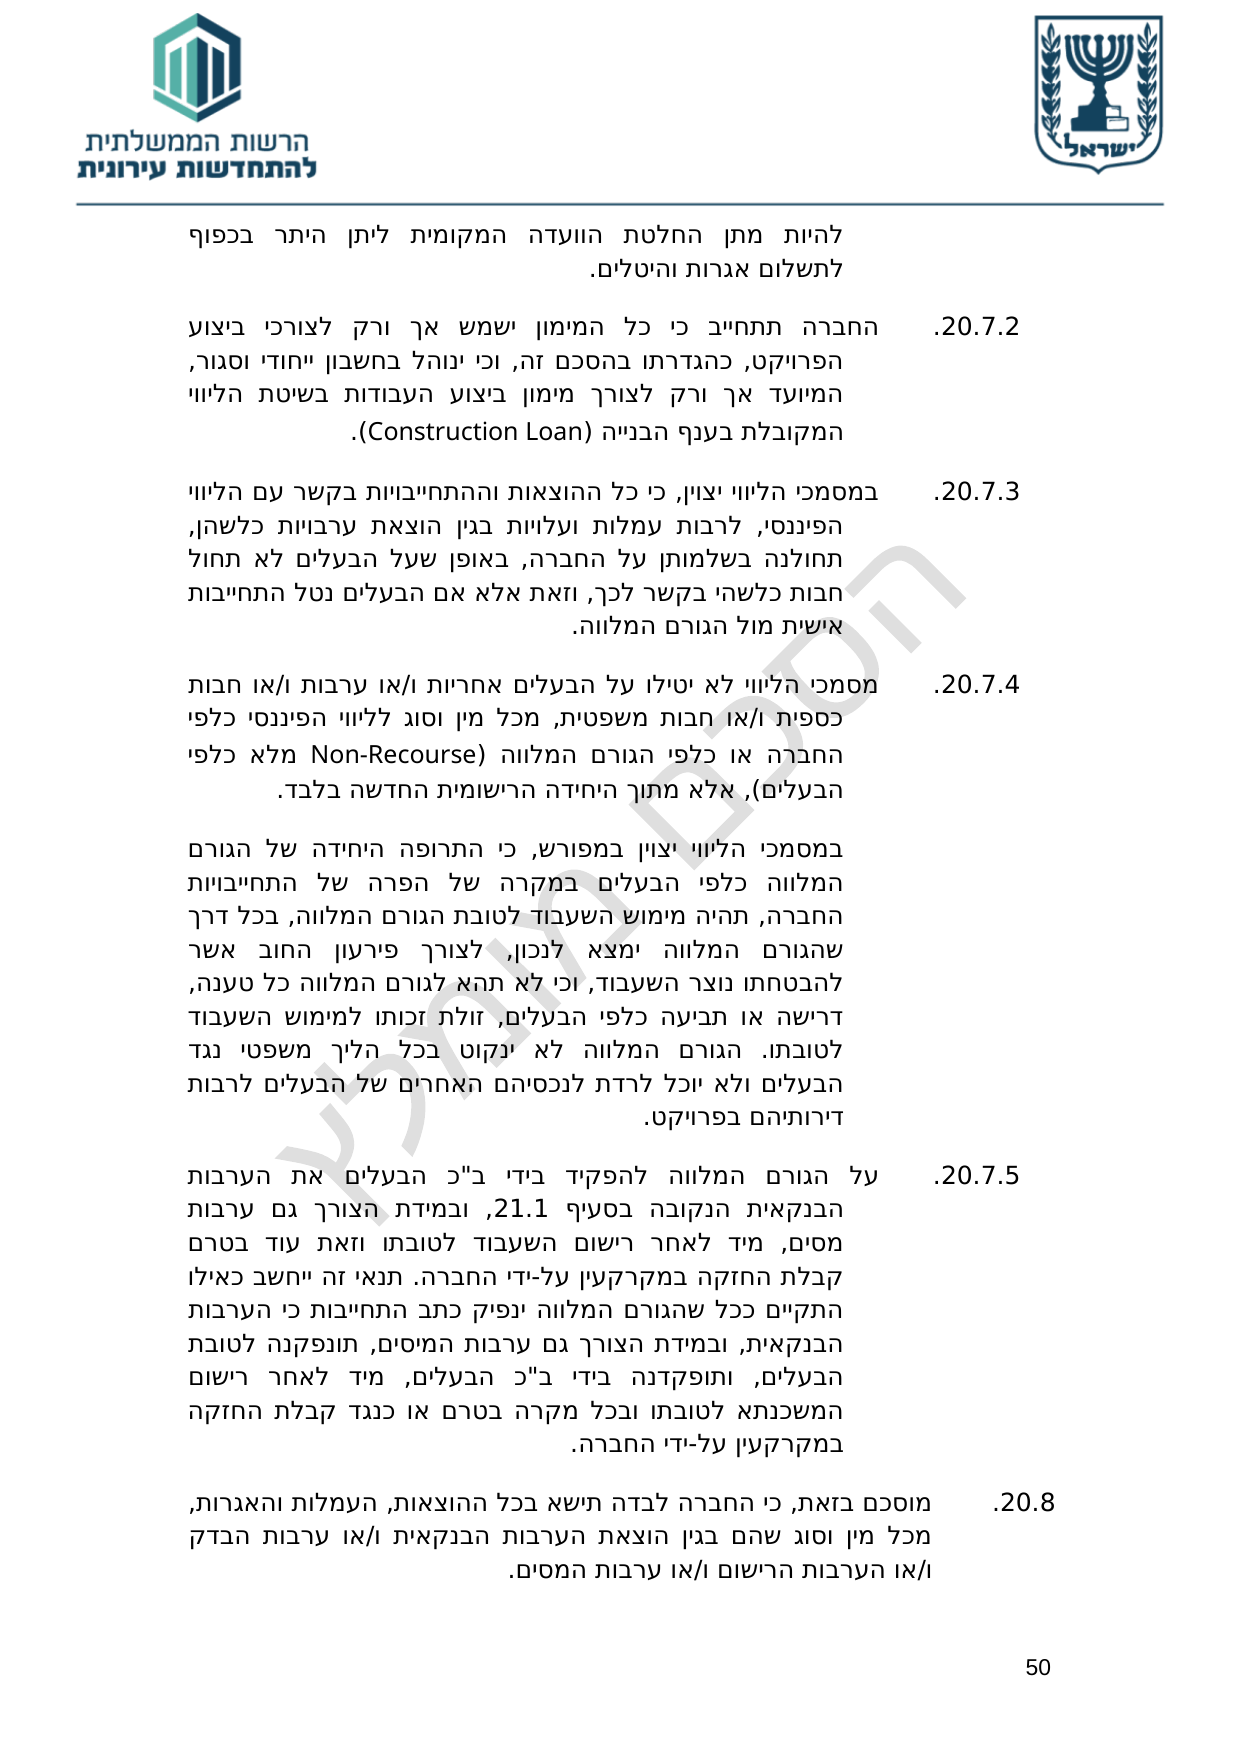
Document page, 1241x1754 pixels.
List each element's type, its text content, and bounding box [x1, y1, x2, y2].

list מוסכם בזאת, כי החברה לבדה תישא בכל ההוצאות, העמלות והאגרות, מכל מין וסוג שהם בגין הוצאת הערבות הבנקאית ו/או ערבות הבדק ו/או הערבות הרישום ו/או ערבות המסים. [187, 1488, 992, 1584]
list החברה תתחייב כי כל המימון ישמש אך ורק לצורכי ביצוע הפרויקט, כהגדרתו בהסכם זה, וכי ינוהל בחשבון ייחודי וסגור, המיועד אך ורק לצורך מימון ביצוע העבודות בשיטת הליווי המקובלת בענף הבנייה (Construction Loan). [187, 313, 933, 447]
text במסמכי הליווי יצוין במפורש, כי התרופה היחידה של הגורם המלווה כלפי הבעלים במקרה של הפרה של התחייבויות החברה, תהיה מימוש השעבוד לטובת הגורם המלווה, בכל דרך שהגורם המלווה ימצא לנכון, לצורך פירעון החוב אשר להבטחתו נוצר השעבוד, וכי לא תהא לגורם המלווה כל טענה, דרישה או תביעה כלפי הבעלים, זולת זכותו למימוש השעבוד לטובתו. הגורם המלווה לא ינקוט בכל הליך משפטי נגד הבעלים ולא יוכל לרדת לנכסיהם האחרים של הבעלים לרבות דירותיהם בפרויקט. [187, 834, 844, 1132]
picture [0, 13, 1241, 217]
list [187, 150, 933, 283]
list מסמכי הליווי לא יטילו על הבעלים אחריות ו/או ערבות ו/או חבות כספית ו/או חבות משפטית, מכל מין וסוג לליווי הפיננסי כלפי החברה או כלפי הגורם המלווה (Non-Recourse מלא כלפי הבעלים), אלא מתוך היחידה הרישומית החדשה בלבד. [187, 670, 933, 805]
list על הגורם המלווה להפקיד בידי ב"כ הבעלים את הערבות הבנקאית הנקובה בסעיף ‎21.1, ובמידת הצורך גם ערבות מסים, מיד לאחר רישום השעבוד לטובתו וזאת עוד בטרם קבלת החזקה במקרקעין על-ידי החברה. תנאי זה ייחשב כאילו התקיים ככל שהגורם המלווה ינפיק כתב התחייבות כי הערבות הבנקאית, ובמידת הצורך גם ערבות המיסים, תונפקנה לטובת הבעלים, ותופקדנה בידי ב"כ הבעלים, מיד לאחר רישום המשכנתא לטובתו ובכל מקרה בטרם או כנגד קבלת החזקה במקרקעין על-ידי החברה. [187, 1161, 933, 1458]
list במסמכי הליווי יצוין, כי כל ההוצאות וההתחייבויות בקשר עם הליווי הפיננסי, לרבות עמלות ועלויות בגין הוצאת ערבויות כלשהן, תחולנה בשלמותן על החברה, באופן שעל הבעלים לא תחול חבות כלשהי בקשר לכך, וזאת אלא אם הבעלים נטל התחייבות אישית מול הגורם המלווה. [187, 477, 933, 641]
